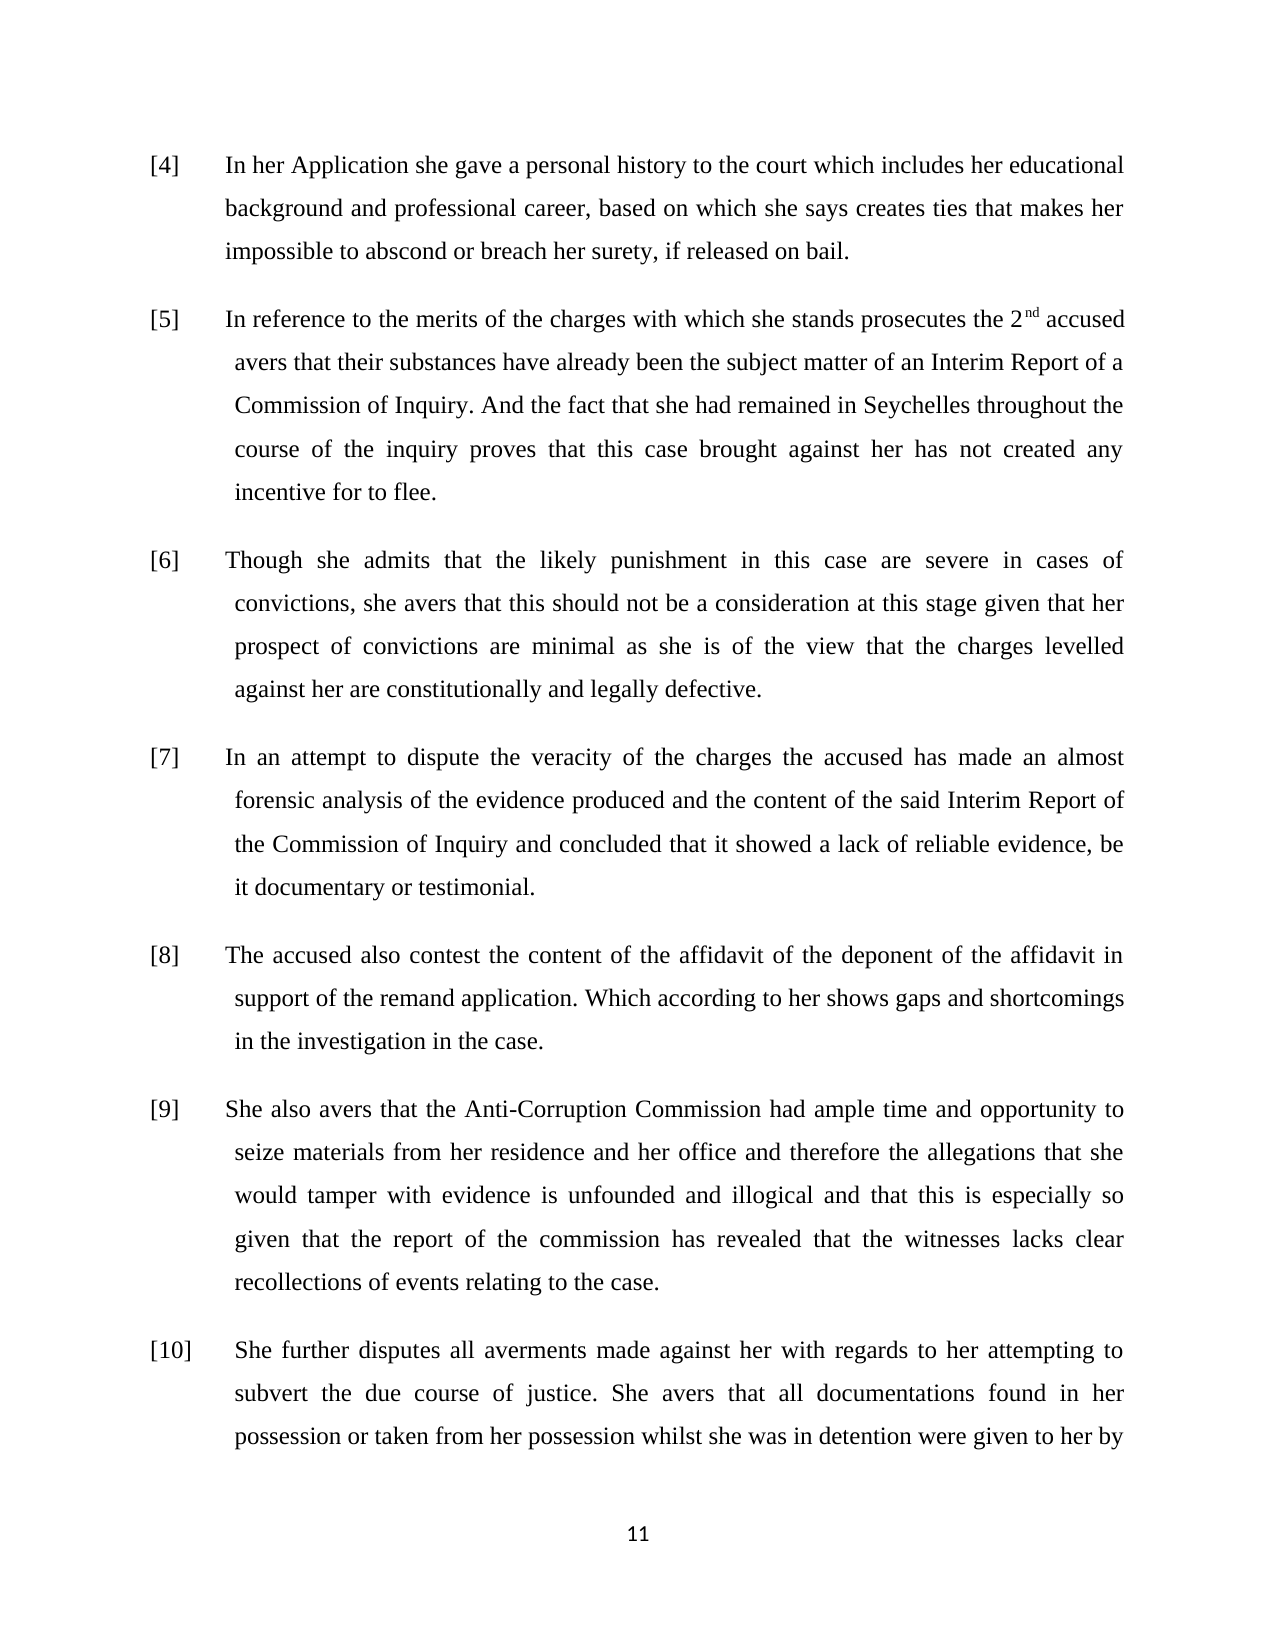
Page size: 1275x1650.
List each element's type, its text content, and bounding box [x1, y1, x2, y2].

text Though she admits that the likely punishment in this case are severe in cases of convictions, she avers that this should not be a consideration at this stage given that her prospect of convictions are minimal as she is of the view that the charges levelled against her are constitutionally and legally defective. [150, 545, 1125, 703]
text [150, 1335, 1125, 1450]
text The accused also contest the content of the affidavit of the deponent of the affidavit in support of the remand application. Which according to her shows gaps and shortcomings in the investigation in the case. [150, 940, 1125, 1055]
text In an attempt to dispute the veracity of the charges the accused has made an almost forensic analysis of the evidence produced and the content of the said Interim Report of the Commission of Inquiry and concluded that it showed a lack of reliable evidence, be it documentary or testimonial. [150, 742, 1125, 901]
text In reference to the merits of the charges with which she stands prosecutes the 2nd accused avers that their substances have already been the subject matter of an Interim Report of a Commission of Inquiry. And the fact that she had remained in Seychelles throughout the course of the inquiry proves that this case brought against her has not created any incentive for to flee. [150, 304, 1125, 506]
text In her Application she gave a personal history to the court which includes her educational background and professional career, based on which she says creates ties that makes her impossible to abscond or breach her surety, if released on bail. [150, 150, 1125, 265]
text She also avers that the Anti-Corruption Commission had ample time and opportunity to seize materials from her residence and her office and therefore the allegations that she would tamper with evidence is unfounded and illogical and that this is especially so given that the report of the commission has revealed that the witnesses lacks clear recollections of events relating to the case. [150, 1094, 1125, 1296]
